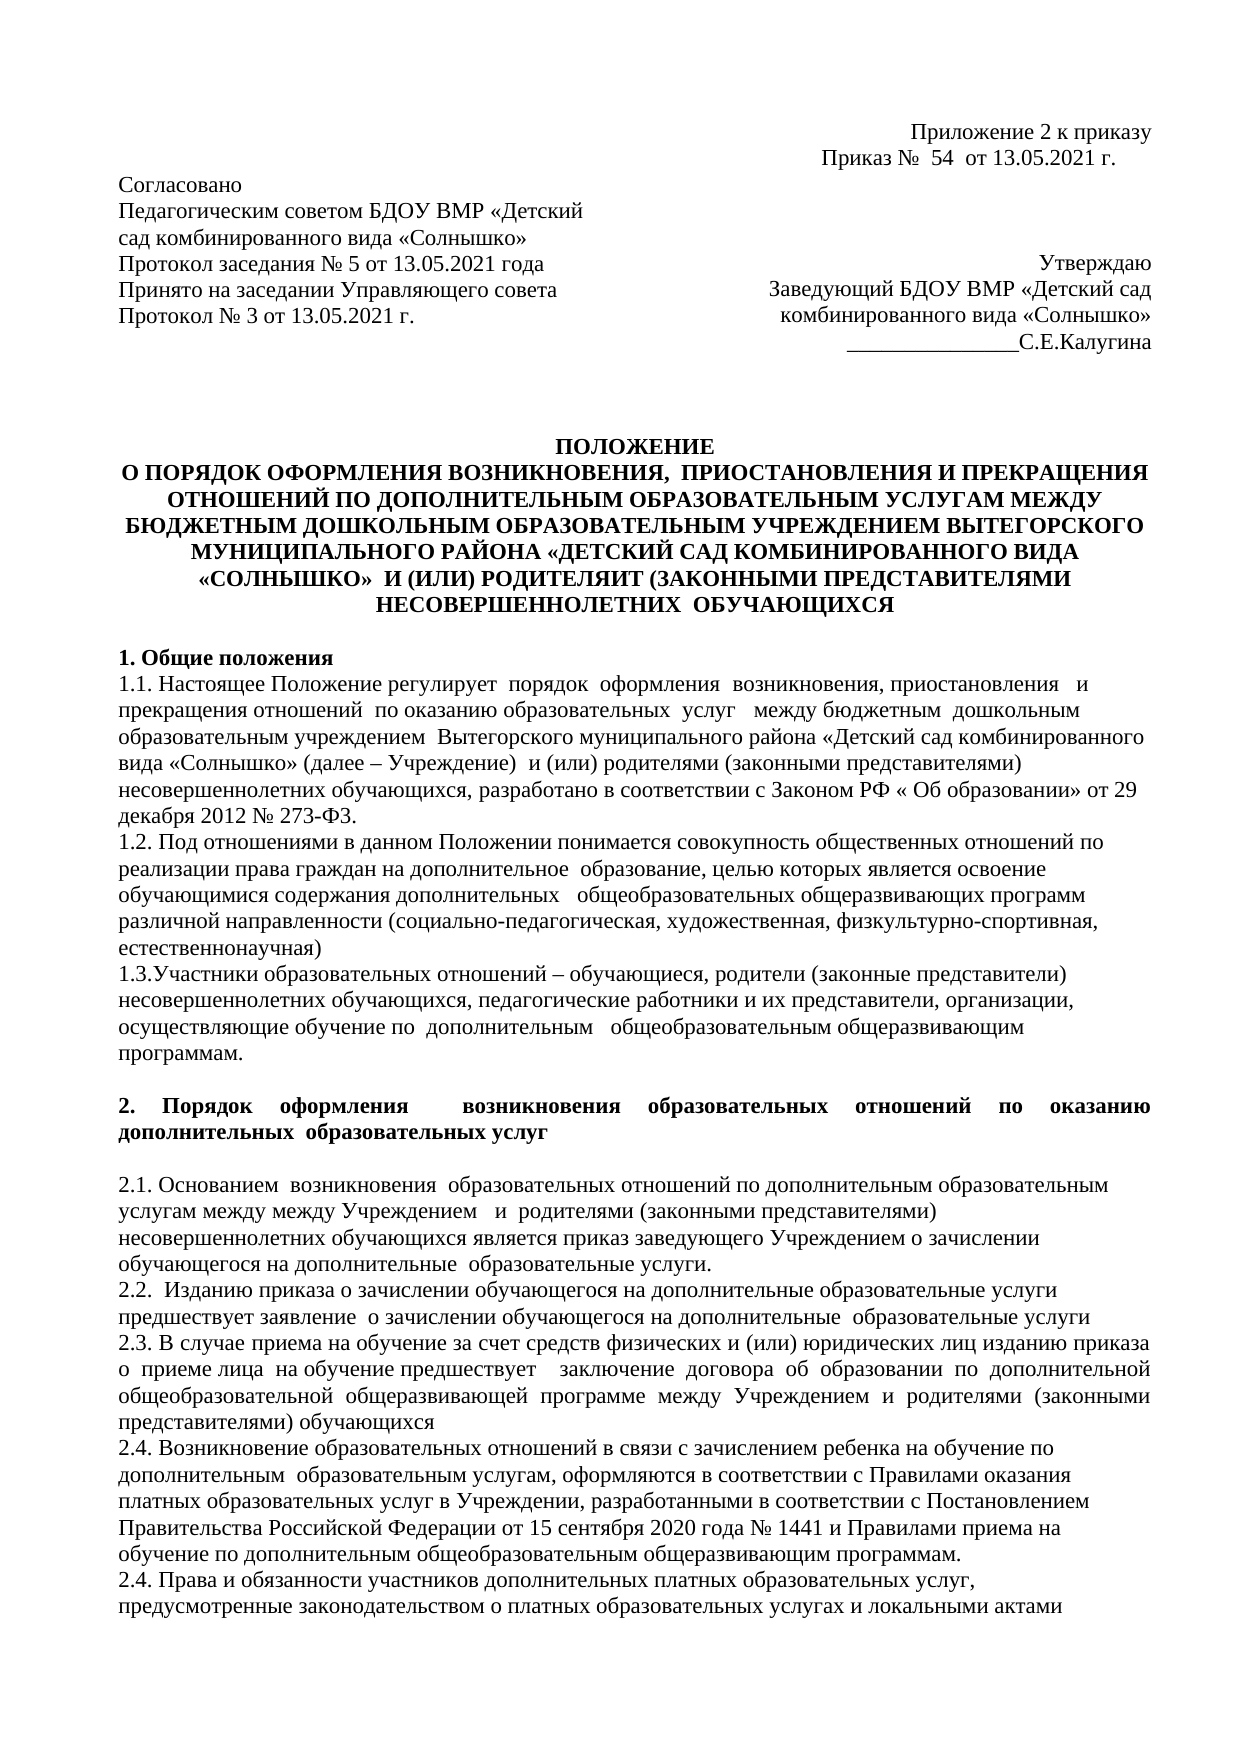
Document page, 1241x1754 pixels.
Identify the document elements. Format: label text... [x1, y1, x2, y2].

text 2.3. В случае приема на обучение за счет средств физических и (или) юридических лиц изданию приказа о приеме лица на обучение предшествует заключение договора об образовании по дополнительной общеобразовательной общеразвивающей программе между Учреждением и родителями (законными представителями) обучающихся [118, 1329, 1152, 1434]
text 2.4. Возникновение образовательных отношений в связи с зачислением ребенка на обучение по дополнительным образовательным услугам, оформляются в соответствии с Правилами оказания платных образовательных услуг в Учреждении, разработанными в соответствии с Постановлением Правительства Российской Федерации от 15 сентября 2020 года № 1441 и Правилами приема на обучение по дополнительным общеобразовательным общеразвивающим программам. [118, 1434, 1152, 1566]
text 2. Порядок оформления возникновения образовательных отношений по оказанию дополнительных образовательных услуг [118, 1092, 1152, 1144]
text Протокол заседания № 5 от 13.05.2021 года [118, 250, 598, 276]
text _______________С.Е.Калугина [672, 328, 1152, 354]
text 1.3.Участники образовательных отношений – обучающиеся, родители (законные представители) несовершеннолетних обучающихся, педагогические работники и их представители, организации, осуществляющие обучение по дополнительным общеобразовательным общеразвивающим программам. [118, 960, 1152, 1066]
text 1.1. Настоящее Положение регулирует порядок оформления возникновения, приостановления и прекращения отношений по оказанию образовательных услуг между бюджетным дошкольным образовательным учреждением Вытегорского муниципального района «Детский сад комбинированного вида «Солнышко» (далее – Учреждение) и (или) родителями (законными представителями) несовершеннолетних обучающихся, разработано в соответствии с Законом РФ « Об образовании» от 29 декабря 2012 № 273-Ф3. [118, 670, 1152, 828]
text ПОЛОЖЕНИЕ [118, 433, 1152, 459]
subtitle Утверждаю Заведующий БДОУ ВМР «Детский сад [672, 249, 1152, 302]
text 2.1. Основанием возникновения образовательных отношений по дополнительным образовательным услугам между между Учреждением и родителями (законными представителями) несовершеннолетних обучающихся является приказ заведующего Учреждением о зачислении обучающегося на дополнительные образовательные услуги. [118, 1171, 1152, 1276]
text 2.2. Изданию приказа о зачислении обучающегося на дополнительные образовательные услуги предшествует заявление о зачислении обучающегося на дополнительные образовательные услуги [118, 1276, 1152, 1329]
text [118, 1566, 1152, 1619]
text 1.2. Под отношениями в данном Положении понимается совокупность общественных отношений по реализации права граждан на дополнительное образование, целью которых является освоение обучающимися содержания дополнительных общеобразовательных общеразвивающих программ различной направленности (социально-педагогическая, художественная, физкультурно-спортивная, естественнонаучная) [118, 828, 1152, 960]
text О ПОРЯДОК ОФОРМЛЕНИЯ ВОЗНИКНОВЕНИЯ, ПРИОСТАНОВЛЕНИЯ И ПРЕКРАЩЕНИЯ ОТНОШЕНИЙ ПО ДОПОЛНИТЕЛЬНЫМ ОБРАЗОВАТЕЛЬНЫМ УСЛУГАМ МЕЖДУ БЮДЖЕТНЫМ ДОШКОЛЬНЫМ ОБРАЗОВАТЕЛЬНЫМ УЧРЕЖДЕНИЕМ ВЫТЕГОРСКОГО МУНИЦИПАЛЬНОГО РАЙОНА «ДЕТСКИЙ САД КОМБИНИРОВАННОГО ВИДА «СОЛНЫШКО» И (ИЛИ) РОДИТЕЛЯИТ (ЗАКОННЫМИ ПРЕДСТАВИТЕЛЯМИ НЕСОВЕРШЕННОЛЕТНИХ ОБУЧАЮЩИХСЯ [118, 459, 1152, 617]
text 1. Общие положения [118, 644, 1152, 670]
text Согласовано [118, 171, 598, 197]
text Принято на заседании Управляющего совета [118, 276, 598, 303]
text Протокол № 3 от 13.05.2021 г. [118, 303, 598, 329]
text Педагогическим советом БДОУ ВМР «Детский сад комбинированного вида «Солнышко» [118, 197, 598, 250]
text комбинированного вида «Солнышко» [672, 302, 1152, 328]
text Приложение 2 к приказу [118, 118, 1152, 144]
text Приказ № 54 от 13.05.2021 г. [118, 144, 1152, 171]
